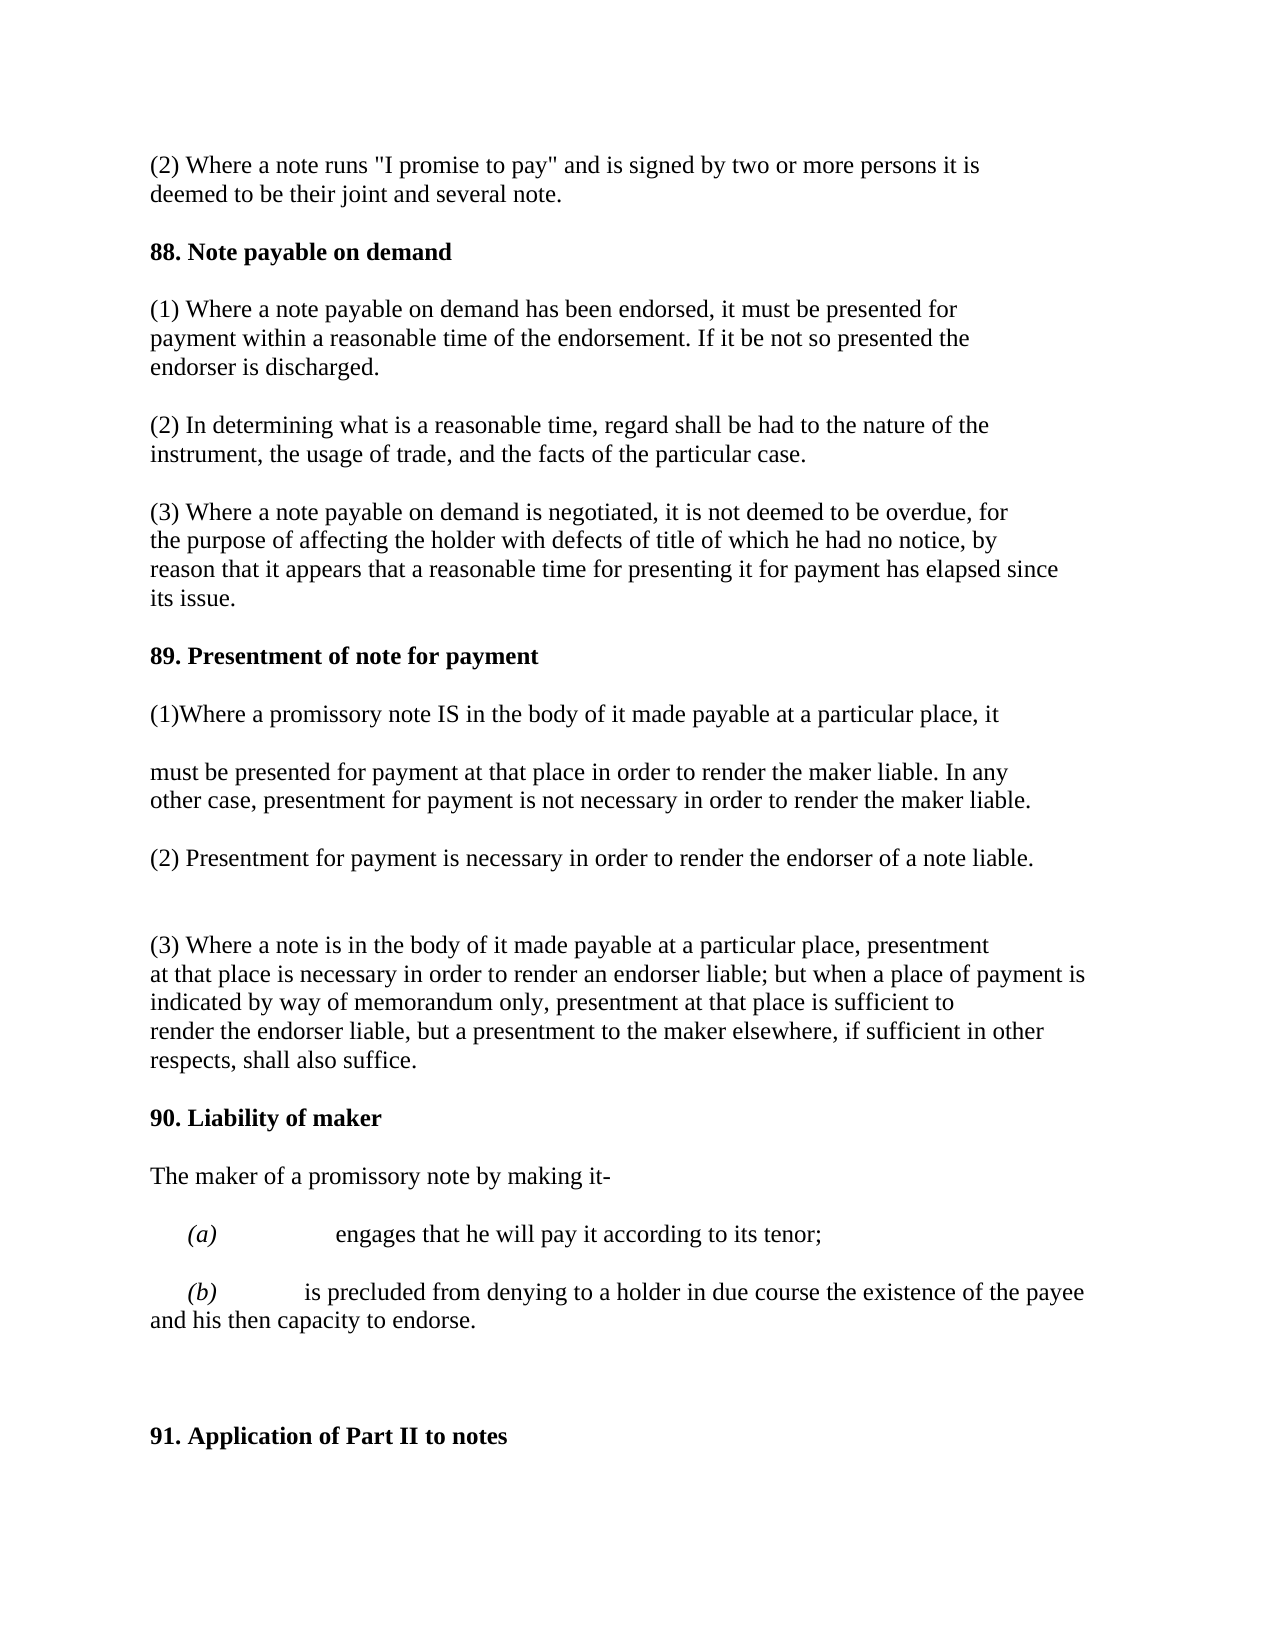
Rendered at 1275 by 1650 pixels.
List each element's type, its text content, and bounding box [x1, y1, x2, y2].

text (3) Where a note is in the body of it made payable at a particular place, presentment at that place is necessary in order to render an endorser liable; but when a place of payment is indicated by way of memorandum only, presentment at that place is sufficient to render the endorser liable, but a presentment to the maker elsewhere, if sufficient in other respects, shall also suffice. [150, 930, 1125, 1074]
text (b) is precluded from denying to a holder in due course the existence of the payee and his then capacity to endorse. [150, 1277, 1125, 1334]
text 91. Application of Part II to notes [150, 1421, 1125, 1450]
text (a) engages that he will pay it according to its tenor; [150, 1219, 1125, 1247]
text 89. Presentment of note for payment [150, 641, 1125, 669]
text 90. Liability of maker [150, 1103, 1125, 1132]
text The maker of a promissory note by making it- [150, 1161, 1125, 1189]
text (3) Where a note payable on demand is negotiated, it is not deemed to be overdue, for the purpose of affecting the holder with defects of title of which he had no notice, by reason that it appears that a reasonable time for presenting it for payment has elapsed since its issue. [150, 497, 1125, 612]
text (2) Where a note runs "I promise to pay" and is signed by two or more persons it is deemed to be their joint and several note. [150, 150, 1125, 207]
text (1)Where a promissory note IS in the body of it made payable at a particular place, it [150, 699, 1125, 727]
text must be presented for payment at that place in order to render the maker liable. In any other case, presentment for payment is not necessary in order to render the maker liable. [150, 757, 1125, 814]
text 88. Note payable on demand [150, 237, 1125, 265]
text (2) Presentment for payment is necessary in order to render the endorser of a note liable. [150, 843, 1125, 901]
text (1) Where a note payable on demand has been endorsed, it must be presented for payment within a reasonable time of the endorsement. If it be not so presented the endorser is discharged. [150, 294, 1125, 381]
text (2) In determining what is a reasonable time, regard shall be had to the nature of the instrument, the usage of trade, and the facts of the particular case. [150, 410, 1125, 467]
